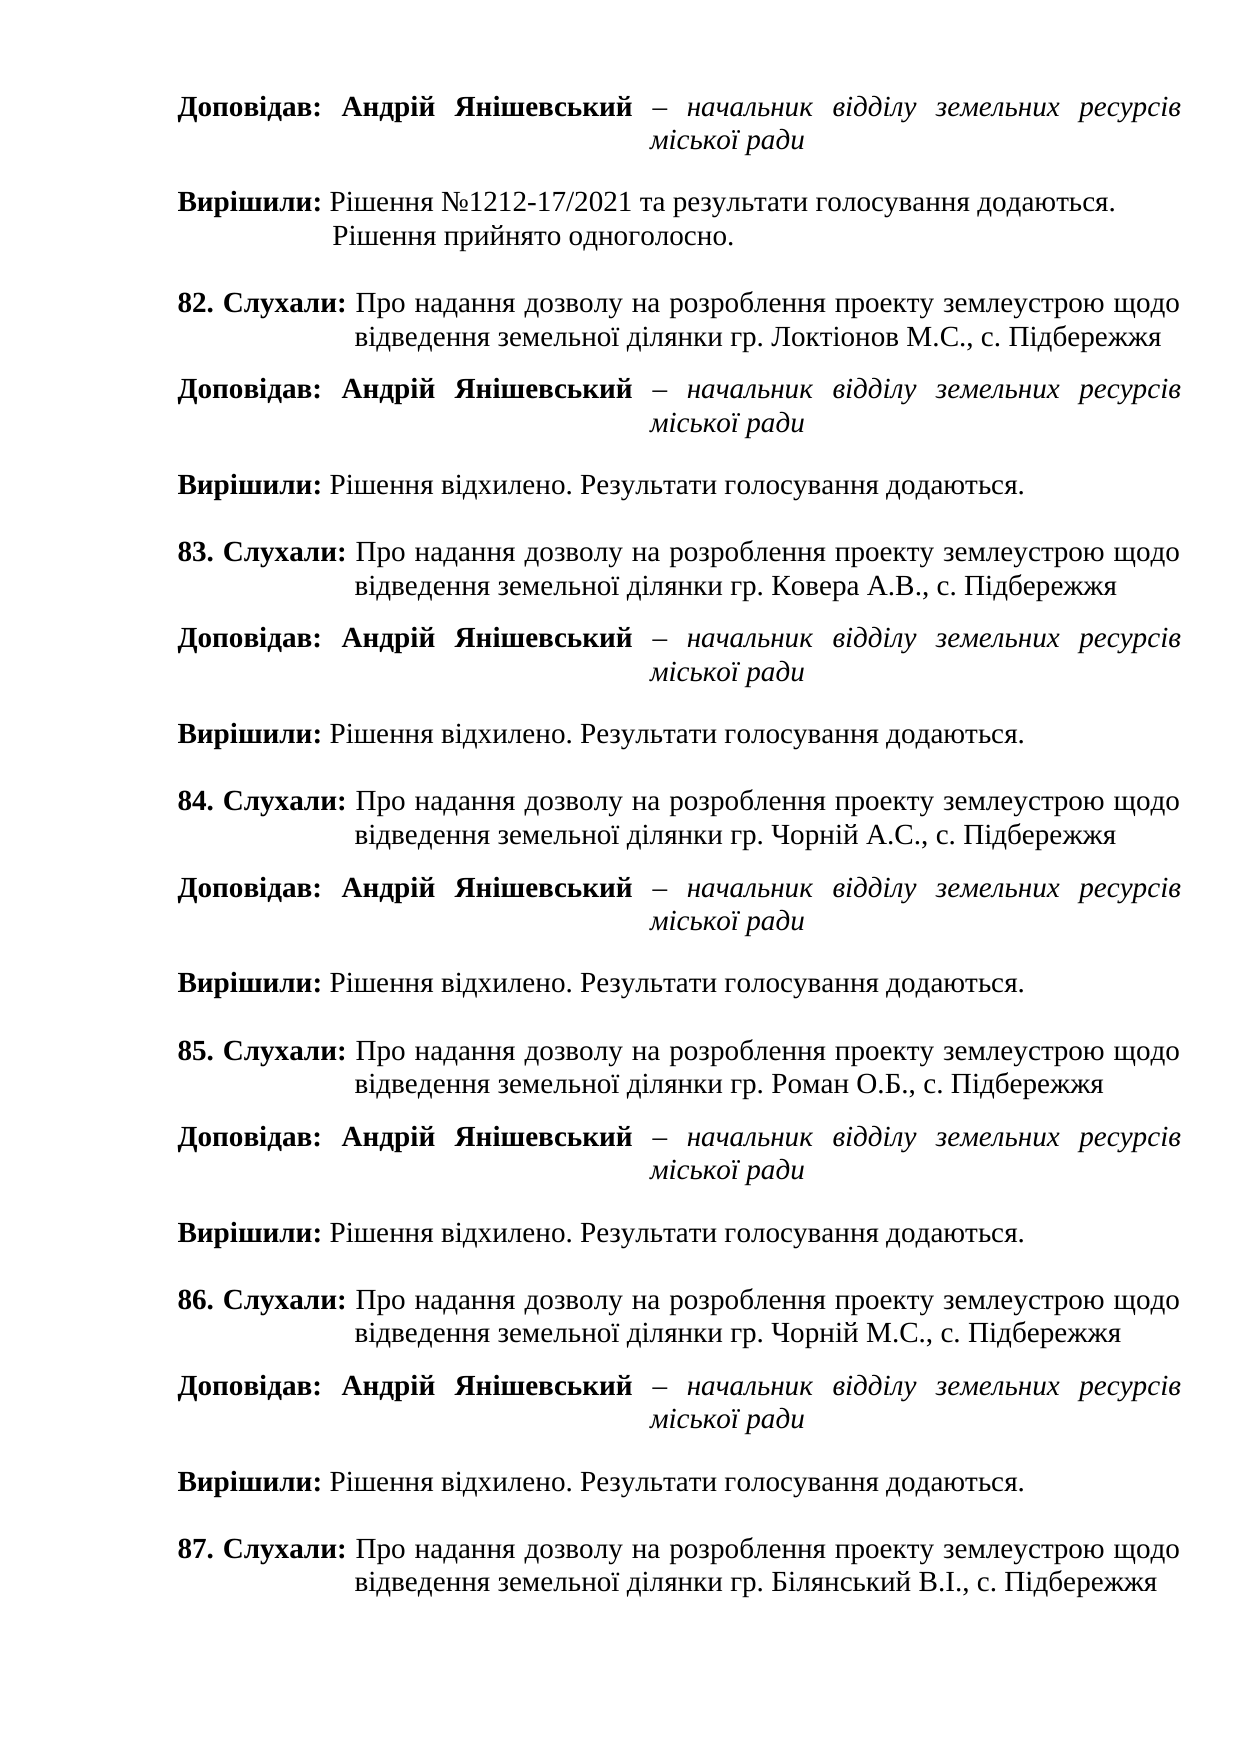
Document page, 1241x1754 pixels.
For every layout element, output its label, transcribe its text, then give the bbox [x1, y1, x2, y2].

text 86. Слухали: Про надання дозволу на розроблення проекту землеустрою щодо відведення земельної ділянки гр. Чорній М.С., с. Підбережжя [177, 1282, 1181, 1349]
text Доповідав: Андрій Янішевський – начальник відділу земельних ресурсів міської ради [177, 89, 1181, 156]
text Доповідав: Андрій Янішевський – начальник відділу земельних ресурсів міської ради [177, 371, 1181, 438]
text Вирішили: Рішення відхилено. Результати голосування додаються. [177, 1215, 1181, 1248]
text Доповідав: Андрій Янішевський – начальник відділу земельних ресурсів міської ради [177, 1119, 1181, 1186]
text Доповідав: Андрій Янішевський – начальник відділу земельних ресурсів міської ради [177, 1368, 1181, 1435]
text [177, 1464, 1181, 1497]
text 85. Слухали: Про надання дозволу на розроблення проекту землеустрою щодо відведення земельної ділянки гр. Роман О.Б., с. Підбережжя [177, 1033, 1181, 1100]
text Вирішили: Рішення відхилено. Результати голосування додаються. [177, 716, 1181, 750]
text Рішення прийнято одноголосно. [177, 218, 1181, 252]
text Вирішили: Рішення відхилено. Результати голосування додаються. [177, 467, 1181, 501]
text Вирішили: Рішення відхилено. Результати голосування додаються. [177, 966, 1181, 999]
text Вирішили: Рішення №1212-17/2021 та результати голосування додаються. [177, 184, 1181, 218]
text 82. Слухали: Про надання дозволу на розроблення проекту землеустрою щодо відведення земельної ділянки гр. Локтіонов М.С., с. Підбережжя [177, 285, 1181, 352]
text 84. Слухали: Про надання дозволу на розроблення проекту землеустрою щодо відведення земельної ділянки гр. Чорній А.С., с. Підбережжя [177, 783, 1181, 851]
text Доповідав: Андрій Янішевський – начальник відділу земельних ресурсів міської ради [177, 870, 1181, 937]
text 87. Слухали: Про надання дозволу на розроблення проекту землеустрою щодо відведення земельної ділянки гр. Білянський В.І., с. Підбережжя [177, 1531, 1181, 1598]
text 83. Слухали: Про надання дозволу на розроблення проекту землеустрою щодо відведення земельної ділянки гр. Ковера А.В., с. Підбережжя [177, 534, 1181, 601]
text Доповідав: Андрій Янішевський – начальник відділу земельних ресурсів міської ради [177, 621, 1181, 688]
